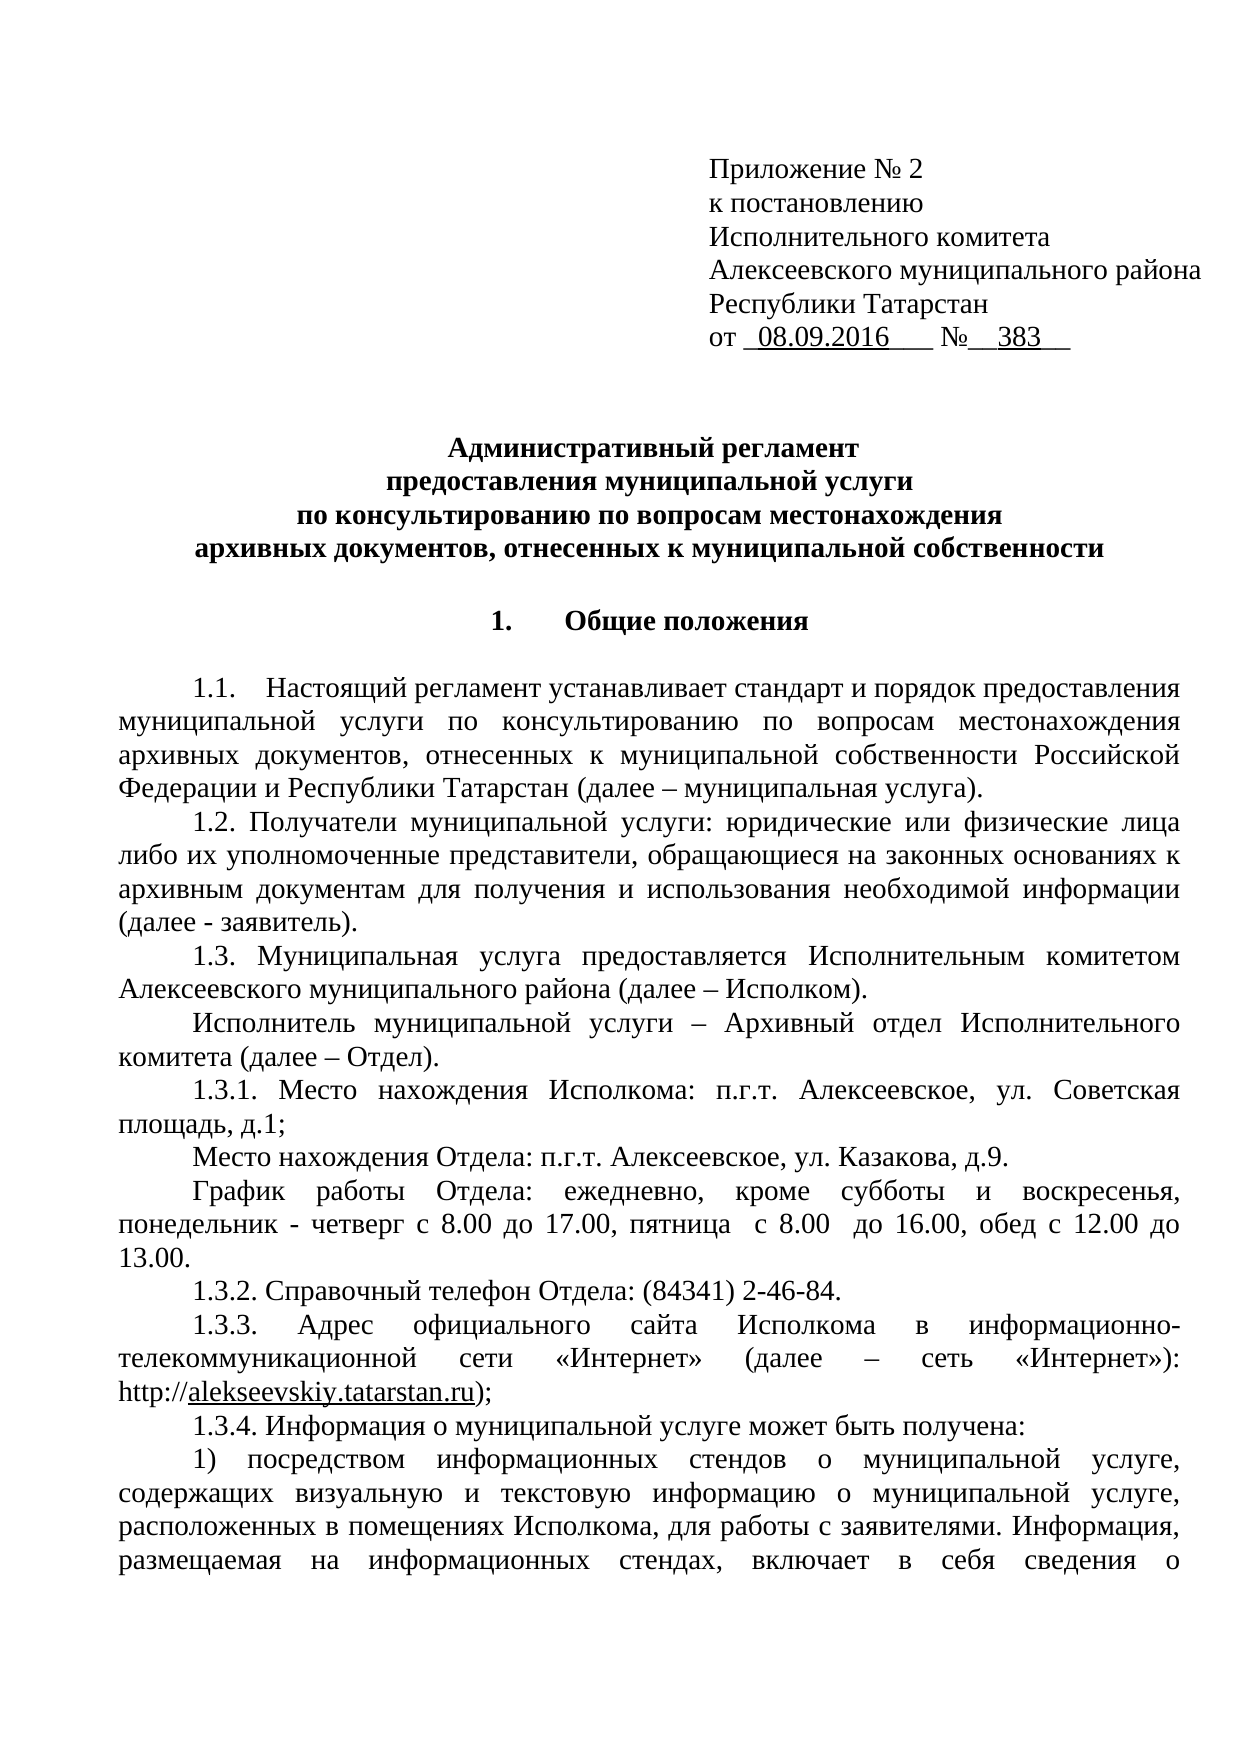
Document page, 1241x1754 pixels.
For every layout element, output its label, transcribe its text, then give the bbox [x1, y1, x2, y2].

list Общие положения [118, 603, 1181, 636]
text предоставления муниципальной услуги [118, 463, 1181, 497]
text График работы Отдела: ежедневно, кроме субботы и воскресенья, понедельник - четверг с 8.00 до 17.00, пятница с 8.00 до 16.00, обед с 12.00 до 13.00. [118, 1173, 1181, 1273]
text Исполнительного комитета [118, 219, 1211, 252]
text 1.2. Получатели муниципальной услуги: юридические или физические лица либо их уполномоченные представители, обращающиеся на законных основаниях к архивным документам для получения и использования необходимой информации (далее - заявитель). [118, 804, 1181, 938]
text Приложение № 2 [118, 152, 1211, 185]
text архивных документов, отнесенных к муниципальной собственности [118, 531, 1181, 564]
text 1.3.3. Адрес официального сайта Исполкома в информационно-телекоммуникационной сети «Интернет» (далее – сеть «Интернет»): http://alekseevskiy.tatarstan.ru); [118, 1307, 1181, 1408]
text 1.3.1. Место нахождения Исполкома: п.г.т. Алексеевское, ул. Советская площадь, д.1; [118, 1072, 1181, 1139]
text по консультированию по вопросам местонахождения [118, 497, 1181, 531]
list Настоящий регламент устанавливает стандарт и порядок предоставления муниципальной услуги по консультированию по вопросам местонахождения архивных документов, отнесенных к муниципальной собственности Российской Федерации и Республики Татарстан (далее – муниципальная услуга). [118, 670, 1181, 804]
text от _08.09.2016___ №__383__ [118, 319, 1211, 353]
text Исполнитель муниципальной услуги – Архивный отдел Исполнительного комитета (далее – Отдел). [118, 1005, 1181, 1072]
text 1.3. Муниципальная услуга предоставляется Исполнительным комитетом Алексеевского муниципального района (далее – Исполком). [118, 938, 1181, 1005]
text Алексеевского муниципального района [118, 252, 1211, 286]
text Административный регламент [118, 430, 1181, 463]
text Место нахождения Отдела: п.г.т. Алексеевское, ул. Казакова, д.9. [118, 1139, 1181, 1173]
text 1.3.2. Справочный телефон Отдела: (84341) 2-46-84. [118, 1273, 1181, 1307]
text к постановлению [118, 185, 1211, 219]
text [118, 1441, 1181, 1575]
text Республики Татарстан [118, 286, 1211, 319]
text 1.3.4. Информация о муниципальной услуге может быть получена: [118, 1408, 1181, 1441]
